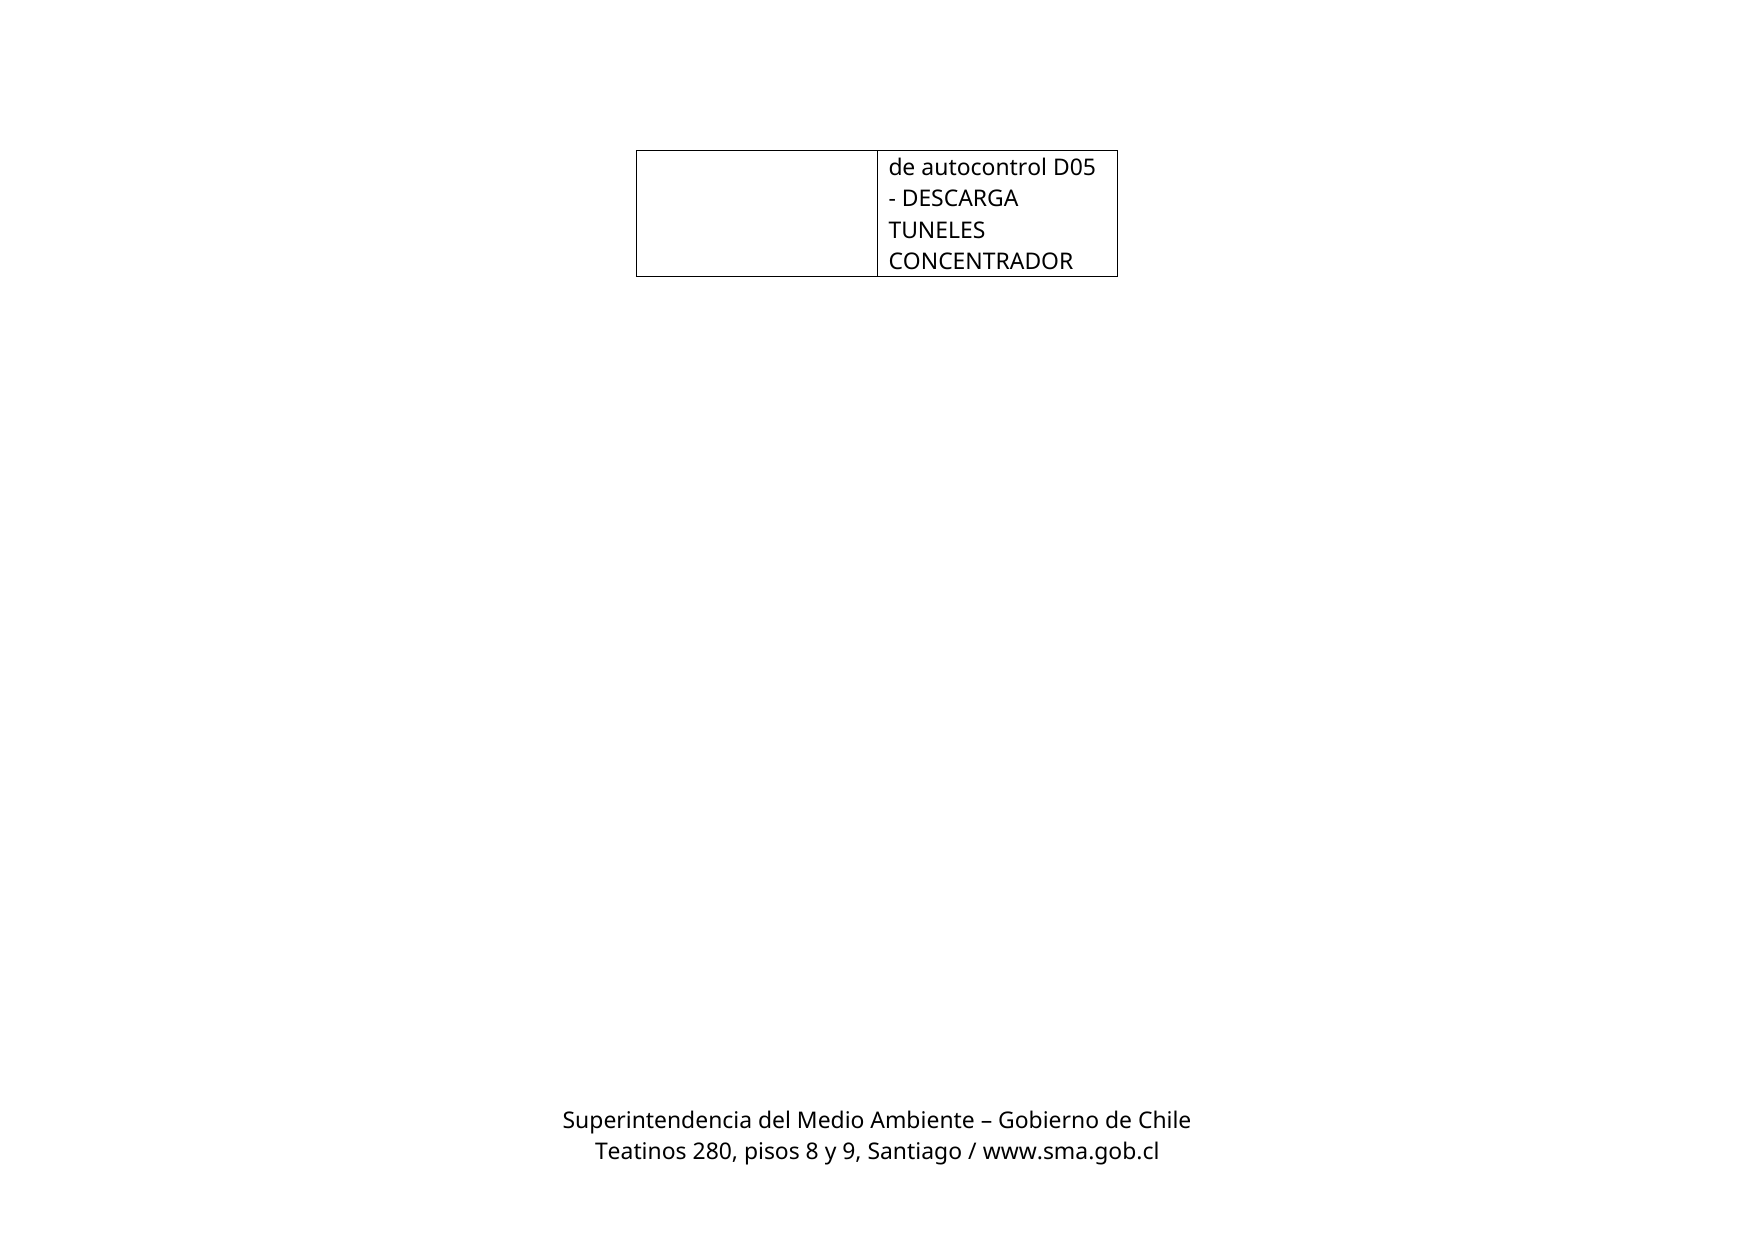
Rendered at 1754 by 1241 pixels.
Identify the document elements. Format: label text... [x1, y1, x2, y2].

table_cell 8 [637, 151, 877, 276]
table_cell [878, 151, 1117, 276]
